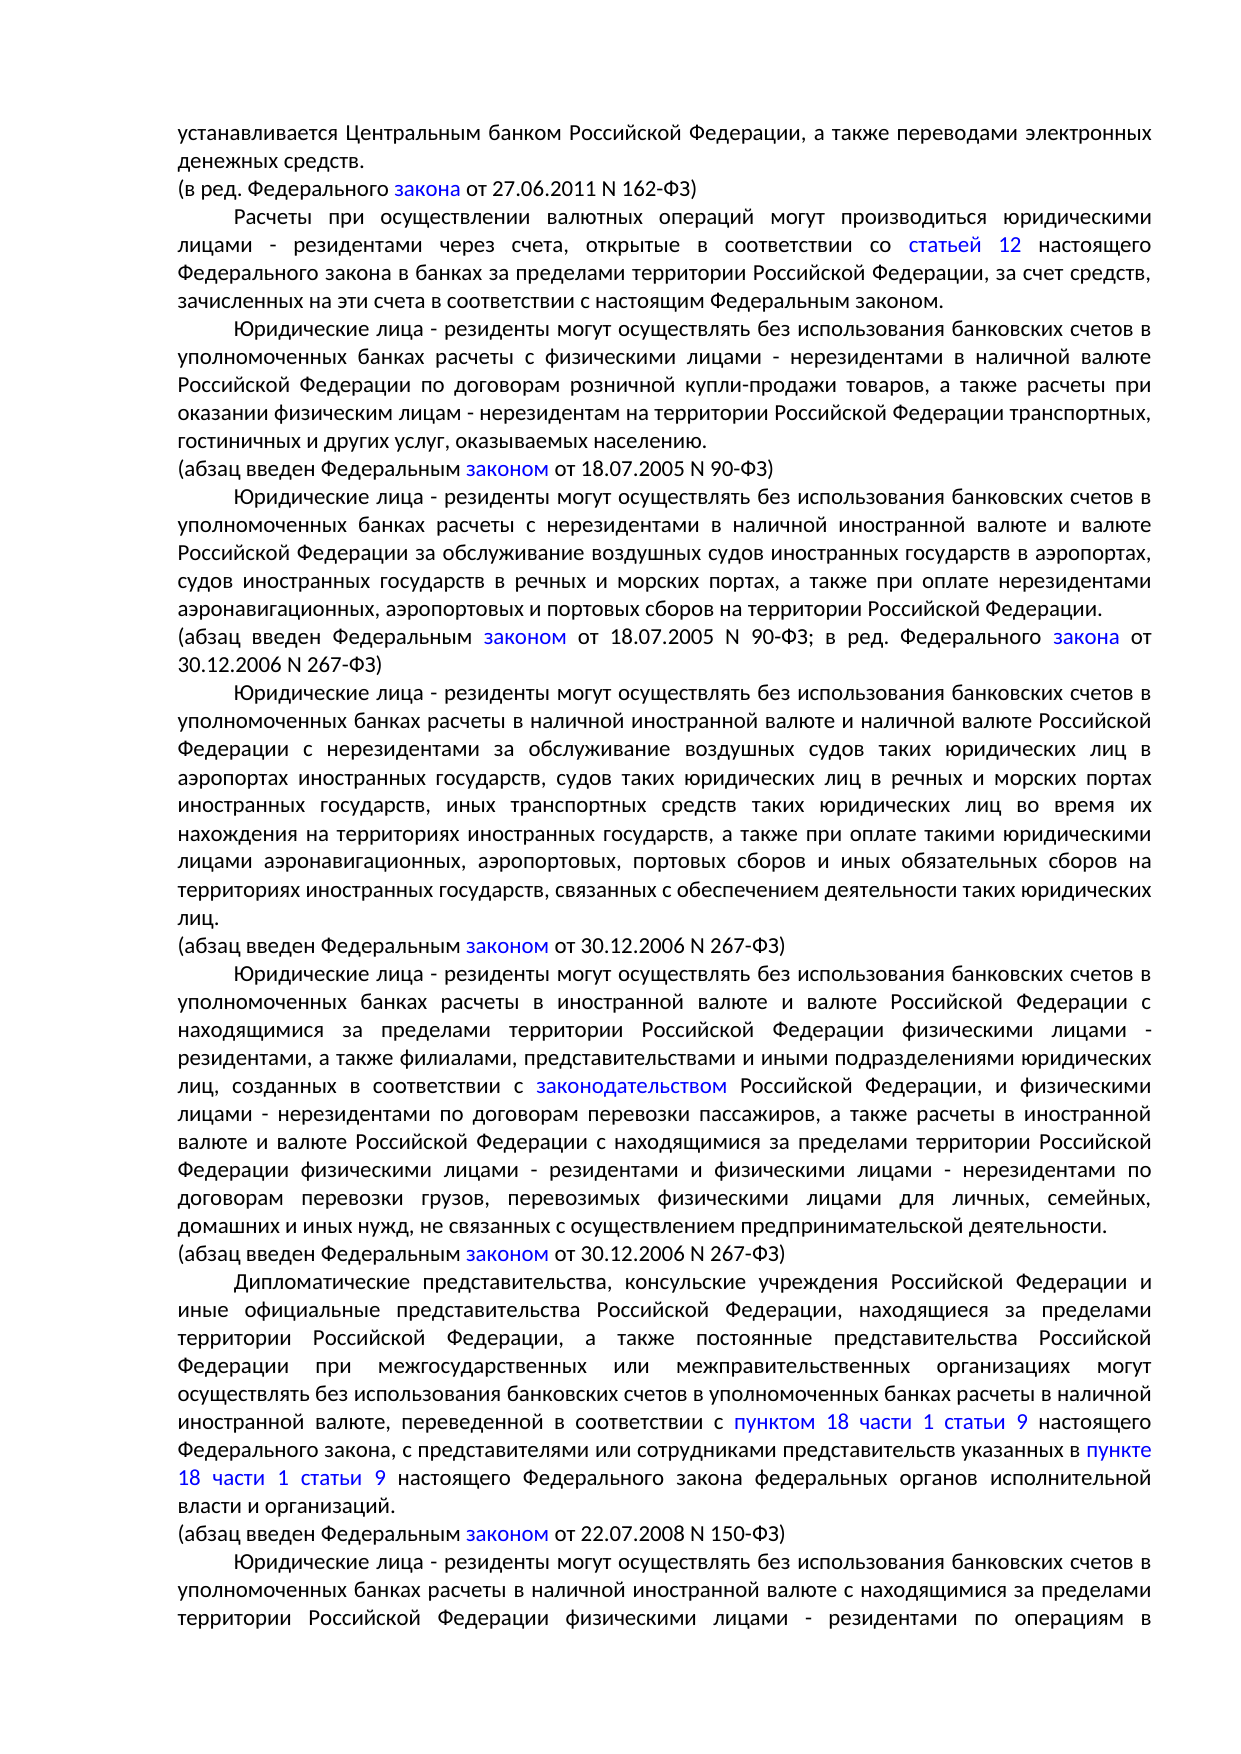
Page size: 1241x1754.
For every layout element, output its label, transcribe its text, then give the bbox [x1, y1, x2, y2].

text Юридические лица - резиденты могут осуществлять без использования банковских счетов в уполномоченных банках расчеты с физическими лицами - нерезидентами в наличной валюте Российской Федерации по договорам розничной купли-продажи товаров, а также расчеты при оказании физическим лицам - нерезидентам на территории Российской Федерации транспортных, гостиничных и других услуг, оказываемых населению. [177, 314, 1152, 454]
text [177, 118, 1152, 174]
text (абзац введен Федеральным законом от 30.12.2006 N 267-ФЗ) [177, 931, 1152, 959]
text Юридические лица - резиденты могут осуществлять без использования банковских счетов в уполномоченных банках расчеты в иностранной валюте и валюте Российской Федерации с находящимися за пределами территории Российской Федерации физическими лицами - резидентами, а также филиалами, представительствами и иными подразделениями юридических лиц, созданных в соответствии с законодательством Российской Федерации, и физическими лицами - нерезидентами по договорам перевозки пассажиров, а также расчеты в иностранной валюте и валюте Российской Федерации с находящимися за пределами территории Российской Федерации физическими лицами - резидентами и физическими лицами - нерезидентами по договорам перевозки грузов, перевозимых физическими лицами для личных, семейных, домашних и иных нужд, не связанных с осуществлением предпринимательской деятельности. [177, 959, 1152, 1239]
text Расчеты при осуществлении валютных операций могут производиться юридическими лицами - резидентами через счета, открытые в соответствии со статьей 12 настоящего Федерального закона в банках за пределами территории Российской Федерации, за счет средств, зачисленных на эти счета в соответствии с настоящим Федеральным законом. [177, 202, 1152, 314]
text (в ред. Федерального закона от 27.06.2011 N 162-ФЗ) [177, 174, 1152, 202]
text Юридические лица - резиденты могут осуществлять без использования банковских счетов в уполномоченных банках расчеты с нерезидентами в наличной иностранной валюте и валюте Российской Федерации за обслуживание воздушных судов иностранных государств в аэропортах, судов иностранных государств в речных и морских портах, а также при оплате нерезидентами аэронавигационных, аэропортовых и портовых сборов на территории Российской Федерации. [177, 482, 1152, 622]
text Юридические лица - резиденты могут осуществлять без использования банковских счетов в уполномоченных банках расчеты в наличной иностранной валюте и наличной валюте Российской Федерации с нерезидентами за обслуживание воздушных судов таких юридических лиц в аэропортах иностранных государств, судов таких юридических лиц в речных и морских портах иностранных государств, иных транспортных средств таких юридических лиц во время их нахождения на территориях иностранных государств, а также при оплате такими юридическими лицами аэронавигационных, аэропортовых, портовых сборов и иных обязательных сборов на территориях иностранных государств, связанных с обеспечением деятельности таких юридических лиц. [177, 678, 1152, 931]
text (абзац введен Федеральным законом от 18.07.2005 N 90-ФЗ; в ред. Федерального закона от 30.12.2006 N 267-ФЗ) [177, 622, 1152, 678]
text (абзац введен Федеральным законом от 18.07.2005 N 90-ФЗ) [177, 454, 1152, 482]
text (абзац введен Федеральным законом от 22.07.2008 N 150-ФЗ) [177, 1519, 1152, 1547]
text (абзац введен Федеральным законом от 30.12.2006 N 267-ФЗ) [177, 1239, 1152, 1267]
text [177, 1547, 1152, 1631]
text Дипломатические представительства, консульские учреждения Российской Федерации и иные официальные представительства Российской Федерации, находящиеся за пределами территории Российской Федерации, а также постоянные представительства Российской Федерации при межгосударственных или межправительственных организациях могут осуществлять без использования банковских счетов в уполномоченных банках расчеты в наличной иностранной валюте, переведенной в соответствии с пунктом 18 части 1 статьи 9 настоящего Федерального закона, с представителями или сотрудниками представительств указанных в пункте 18 части 1 статьи 9 настоящего Федерального закона федеральных органов исполнительной власти и организаций. [177, 1267, 1152, 1519]
